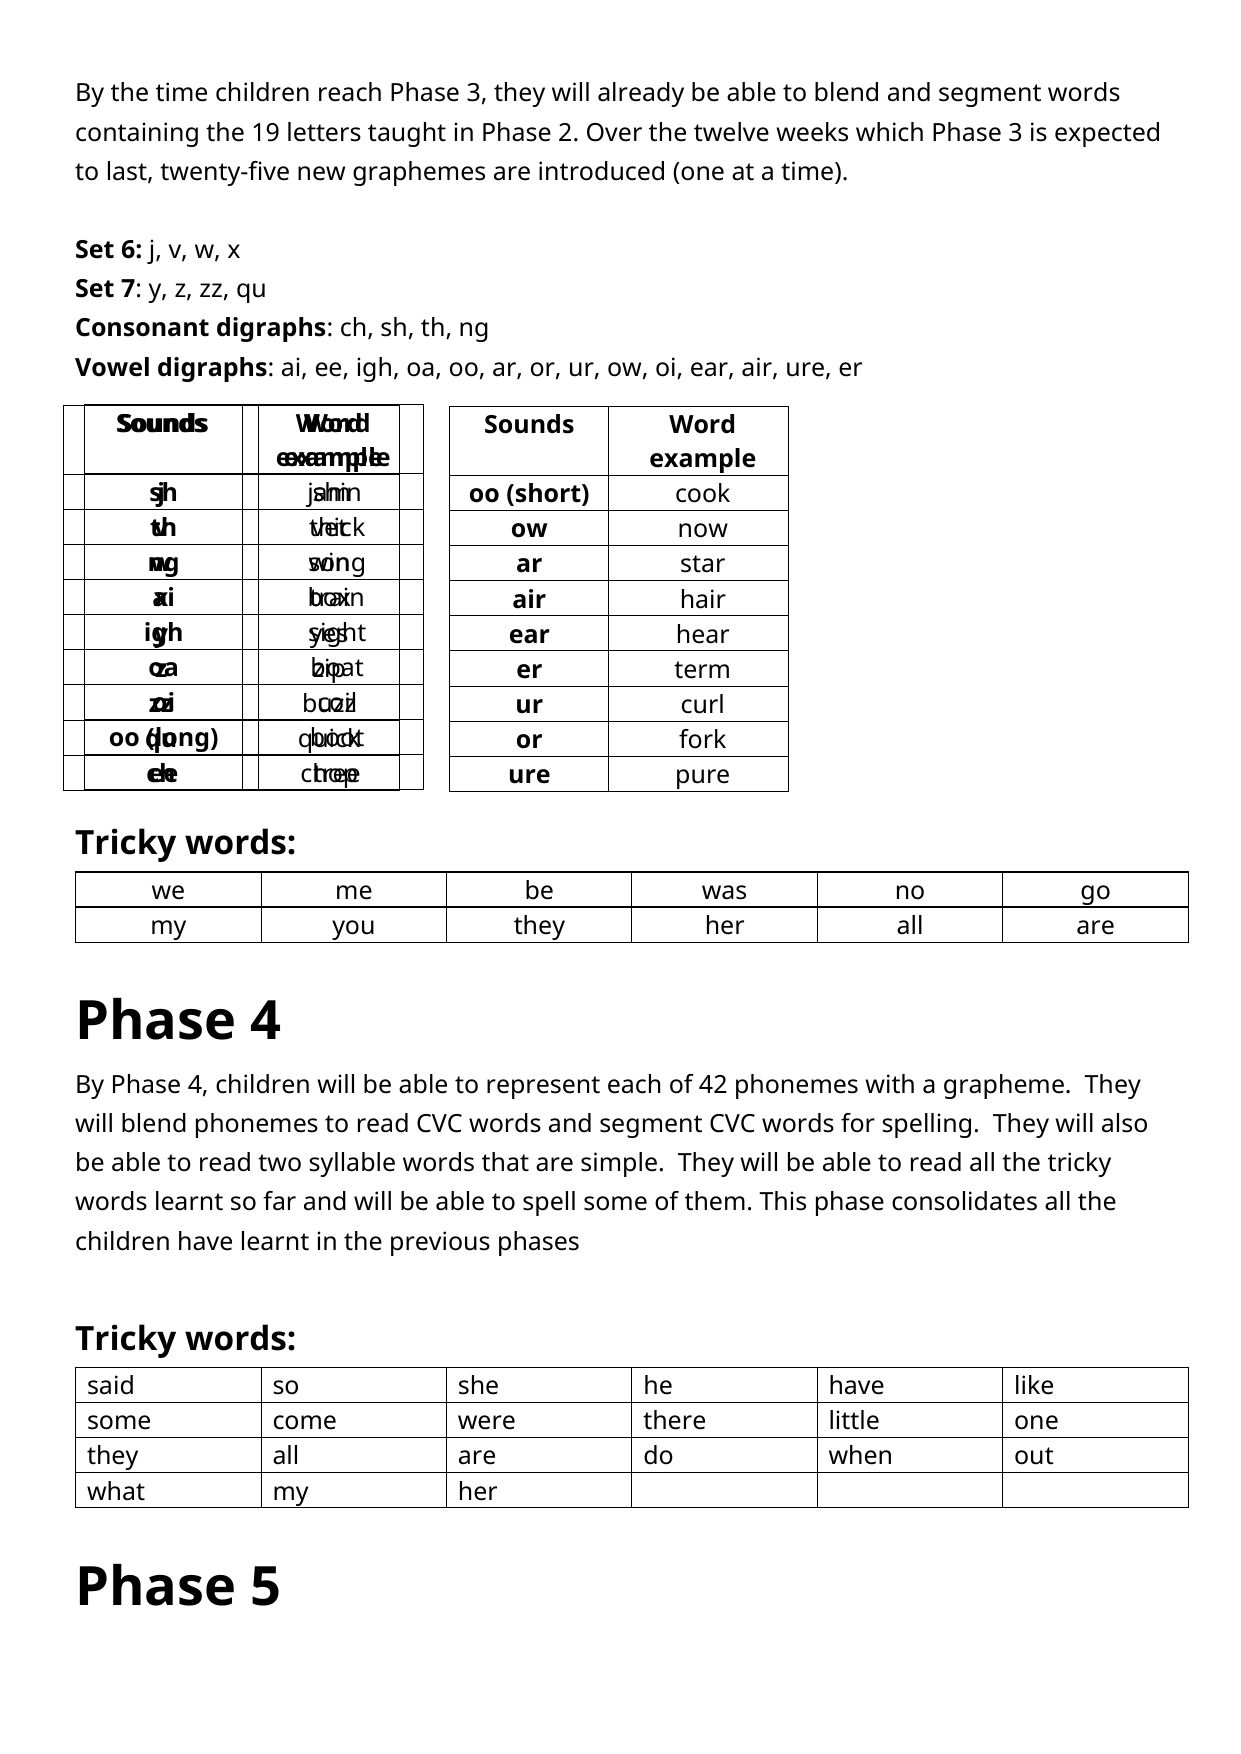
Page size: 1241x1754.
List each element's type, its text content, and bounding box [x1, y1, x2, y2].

table_header Sounds [64, 406, 258, 474]
table_cell do [632, 1438, 817, 1472]
table_cell [1003, 1473, 1188, 1507]
text to last, twenty-five new graphemes are introduced (one at a time). [75, 153, 1165, 187]
table_header was [632, 873, 817, 906]
table_cell are [447, 1438, 631, 1472]
table_header we [76, 873, 261, 906]
table_cell [818, 1473, 1002, 1507]
text Set 7: y, z, zz, qu [75, 271, 1165, 305]
table_cell z [64, 650, 258, 684]
text Vowel digraphs: ai, ee, igh, oa, oo, ar, or, ur, ow, oi, ear, air, ure, er [75, 349, 1165, 383]
table_cell were [447, 1403, 631, 1437]
table_cell buzz [259, 685, 399, 719]
text Phase 5 [75, 1547, 1165, 1621]
table_cell there [632, 1403, 817, 1437]
table_cell they [447, 908, 631, 942]
table_header he [632, 1368, 817, 1402]
table_cell my [76, 908, 261, 942]
table_cell x [64, 580, 258, 614]
table_cell you [262, 908, 446, 942]
text Tricky words: [75, 1314, 1165, 1360]
table_cell all [818, 908, 1002, 942]
table_header have [818, 1368, 1002, 1402]
text By Phase 4, children will be able to represent each of 42 phonemes with a grapheme. They will blend phonemes to read CVC words and segment CVC words for spelling. They will also be able to read two syllable words that are simple. They will be able to read all the tricky words learnt so far and will be able to spell some of them. This phase consolidates all the children have learnt in the previous phases [75, 1067, 1165, 1257]
table_cell zz [64, 685, 258, 719]
table_cell w [64, 545, 258, 579]
table_cell all [262, 1438, 446, 1472]
table_cell win [259, 545, 399, 579]
table_cell are [1003, 908, 1188, 942]
table_cell they [76, 1438, 261, 1472]
table_header she [447, 1368, 631, 1402]
table_header be [447, 873, 631, 906]
table_header so [262, 1368, 446, 1402]
table_cell out [1003, 1438, 1188, 1472]
table_cell chop [259, 756, 399, 790]
table_header no [818, 873, 1002, 906]
table_header go [1003, 873, 1188, 906]
table_cell my [262, 1473, 446, 1507]
table_cell y [64, 615, 258, 649]
text By the time children reach Phase 3, they will already be able to blend and segment words [75, 75, 1165, 109]
table_cell zip [259, 650, 399, 684]
text Phase 4 [75, 982, 1165, 1056]
table_cell jam [259, 475, 399, 509]
table_cell what [76, 1473, 261, 1507]
table_cell qu [64, 721, 258, 754]
table_cell one [1003, 1403, 1188, 1437]
table_header me [262, 873, 446, 906]
table_cell j [64, 475, 258, 509]
text Set 6: j, v, w, x [75, 232, 1165, 266]
table_cell when [818, 1438, 1002, 1472]
table_header like [1003, 1368, 1188, 1402]
table_cell yes [259, 615, 399, 649]
table_cell some [76, 1403, 261, 1437]
table_cell vet [259, 510, 399, 544]
table_header said [76, 1368, 261, 1402]
table_cell quick [259, 721, 399, 754]
table_cell little [818, 1403, 1002, 1437]
table_cell her [632, 908, 817, 942]
text Tricky words: [75, 819, 1165, 864]
text containing the 19 letters taught in Phase 2. Over the twelve weeks which Phase 3 is expected [75, 114, 1165, 148]
table_header Word example [259, 406, 399, 474]
text Consonant digraphs: ch, sh, th, ng [75, 310, 1165, 344]
table_cell v [64, 510, 258, 544]
table_cell ch [64, 756, 258, 790]
table_cell her [447, 1473, 631, 1507]
table_cell come [262, 1403, 446, 1437]
table_cell box [259, 580, 399, 614]
table_cell [632, 1473, 817, 1507]
